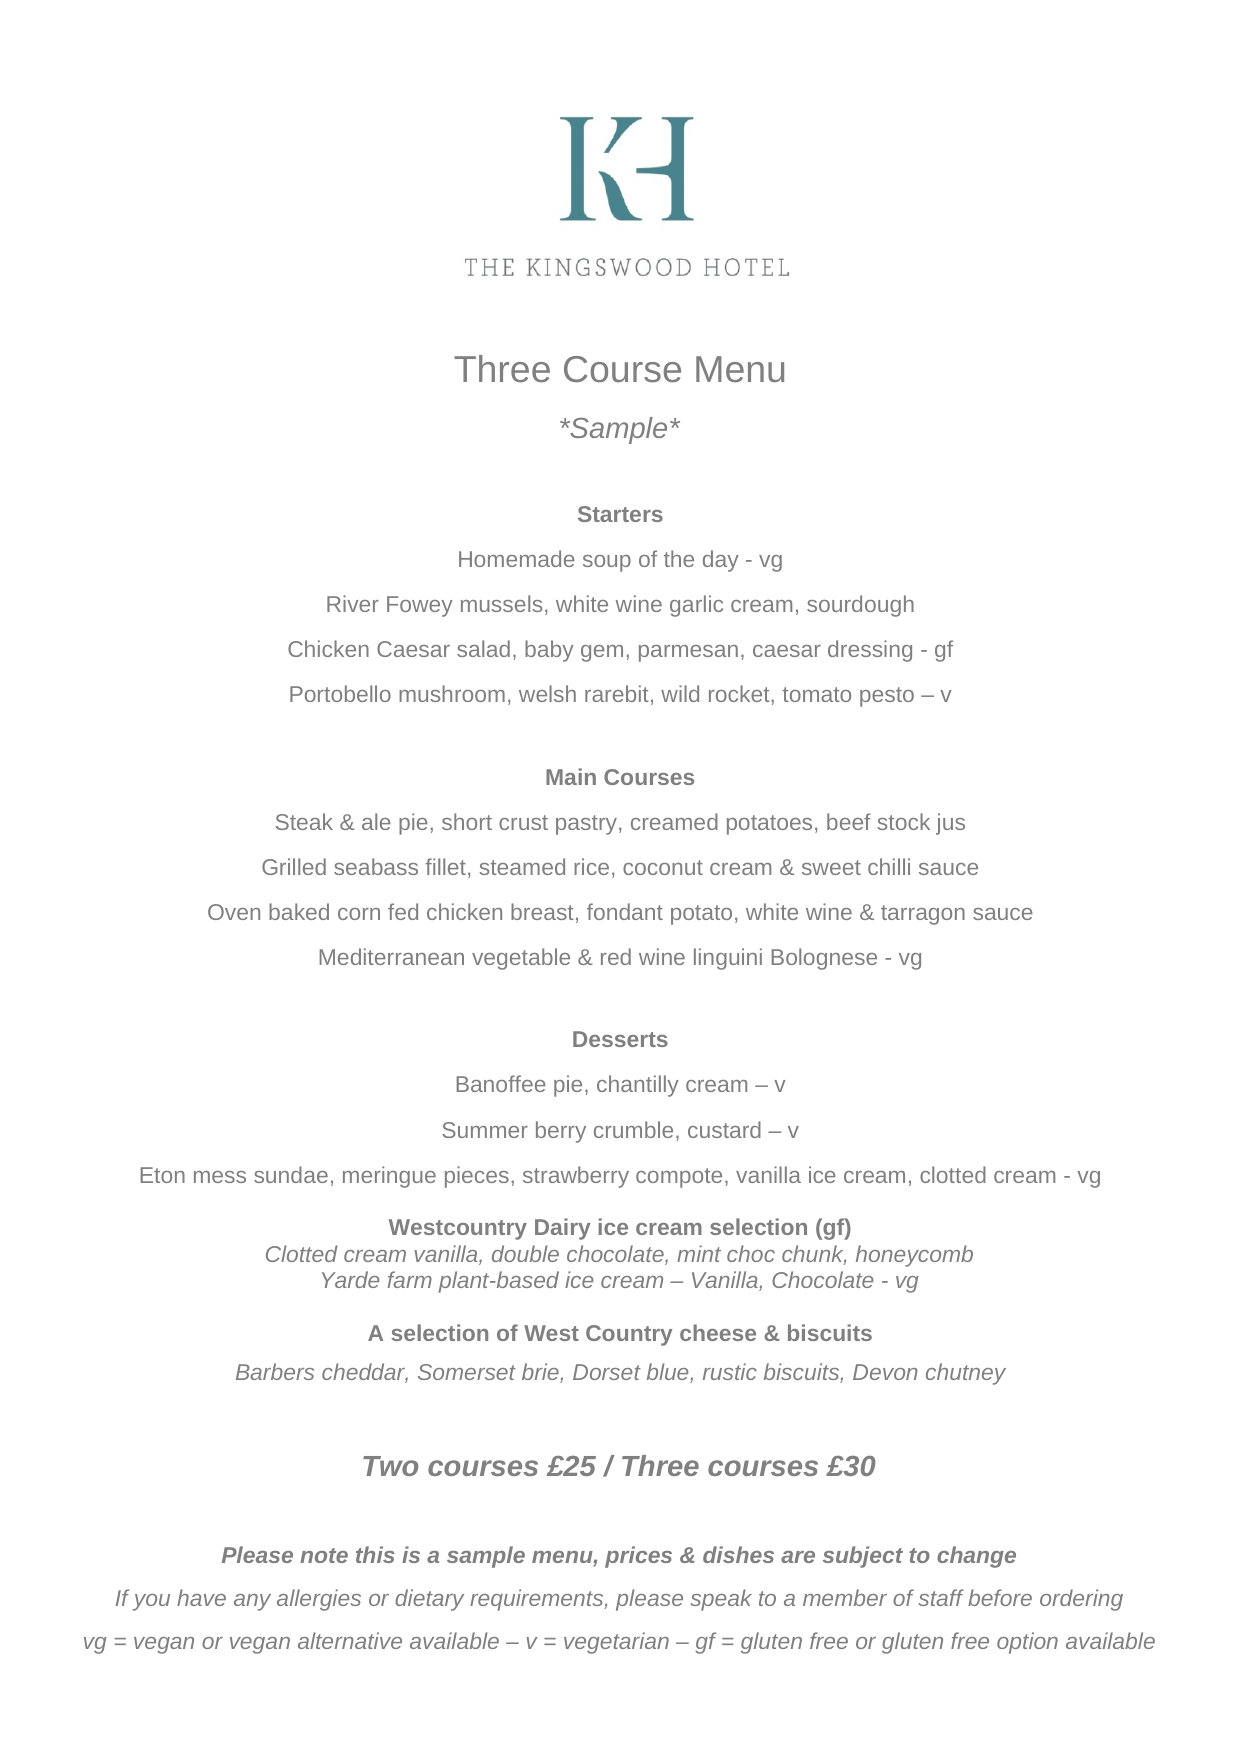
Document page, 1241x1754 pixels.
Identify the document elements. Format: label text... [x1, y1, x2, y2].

text Eton mess sundae, meringue pieces, strawberry compote, vanilla ice cream, clotted cream - vg [75, 1162, 1165, 1188]
text Three Course Menu [75, 347, 1165, 391]
text Please note this is a sample menu, prices & dishes are subject to change [75, 1542, 1165, 1569]
text Portobello mushroom, welsh rarebit, wild rocket, tomato pesto – v [75, 681, 1165, 707]
text *Sample* [75, 411, 1165, 444]
text Homemade soup of the day - vg [75, 546, 1165, 572]
text Yarde farm plant-based ice cream – Vanilla, Chocolate - vg [75, 1267, 1165, 1293]
text Westcountry Dairy ice cream selection (gf) [75, 1214, 1165, 1241]
text Grilled seabass fillet, steamed rice, coconut cream & sweet chilli sauce [75, 854, 1165, 880]
text Main Courses [75, 763, 1165, 790]
text A selection of West Country cheese & biscuits [75, 1320, 1165, 1346]
text Summer berry crumble, custard – v [75, 1117, 1165, 1143]
text Oven baked corn fed chicken breast, fondant potato, white wine & tarragon sauce [75, 899, 1165, 925]
text River Fowey mussels, white wine garlic cream, sourdough [75, 591, 1165, 617]
text Chicken Caesar salad, baby gem, parmesan, caesar dressing - gf [75, 636, 1165, 662]
text vg = vegan or vegan alternative available – v = vegetarian – gf = gluten free or gluten free option available [75, 1628, 1165, 1655]
text Banoffee pie, chantilly cream – v [75, 1071, 1165, 1098]
text Two courses £25 / Three courses £30 [75, 1449, 1165, 1483]
text If you have any allergies or dietary requirements, please speak to a member of staff before ordering [75, 1585, 1165, 1612]
text Mediterranean vegetable & red wine linguini Bolognese - vg [75, 944, 1165, 970]
text Clotted cream vanilla, double chocolate, mint choc chunk, honeycomb [75, 1241, 1165, 1267]
text Barbers cheddar, Somerset brie, Dorset blue, rustic biscuits, Devon chutney [75, 1359, 1165, 1386]
text Steak & ale pie, short crust pastry, creamed potatoes, beef stock jus [75, 809, 1165, 835]
text Starters [75, 501, 1165, 527]
picture [424, 75, 821, 322]
text Desserts [75, 1026, 1165, 1053]
